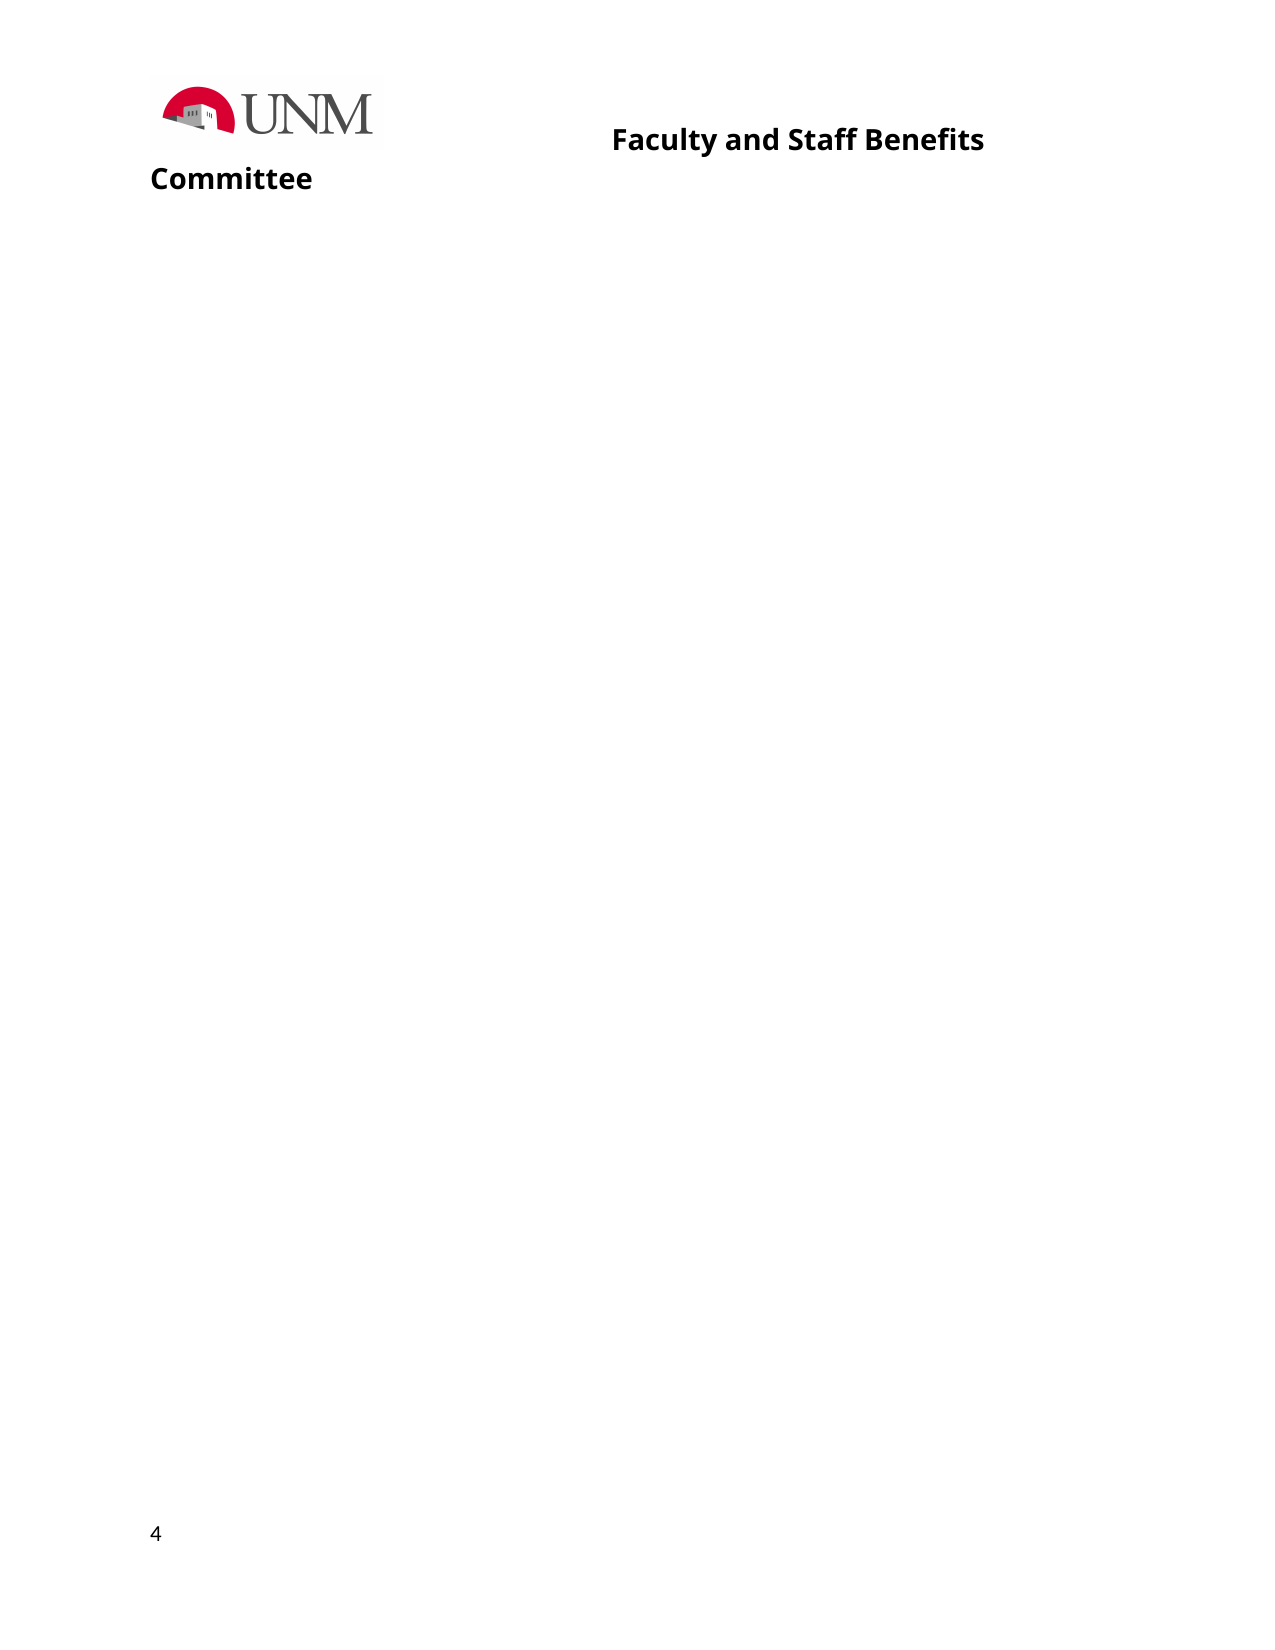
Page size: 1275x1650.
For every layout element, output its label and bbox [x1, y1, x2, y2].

picture [150, 75, 385, 150]
